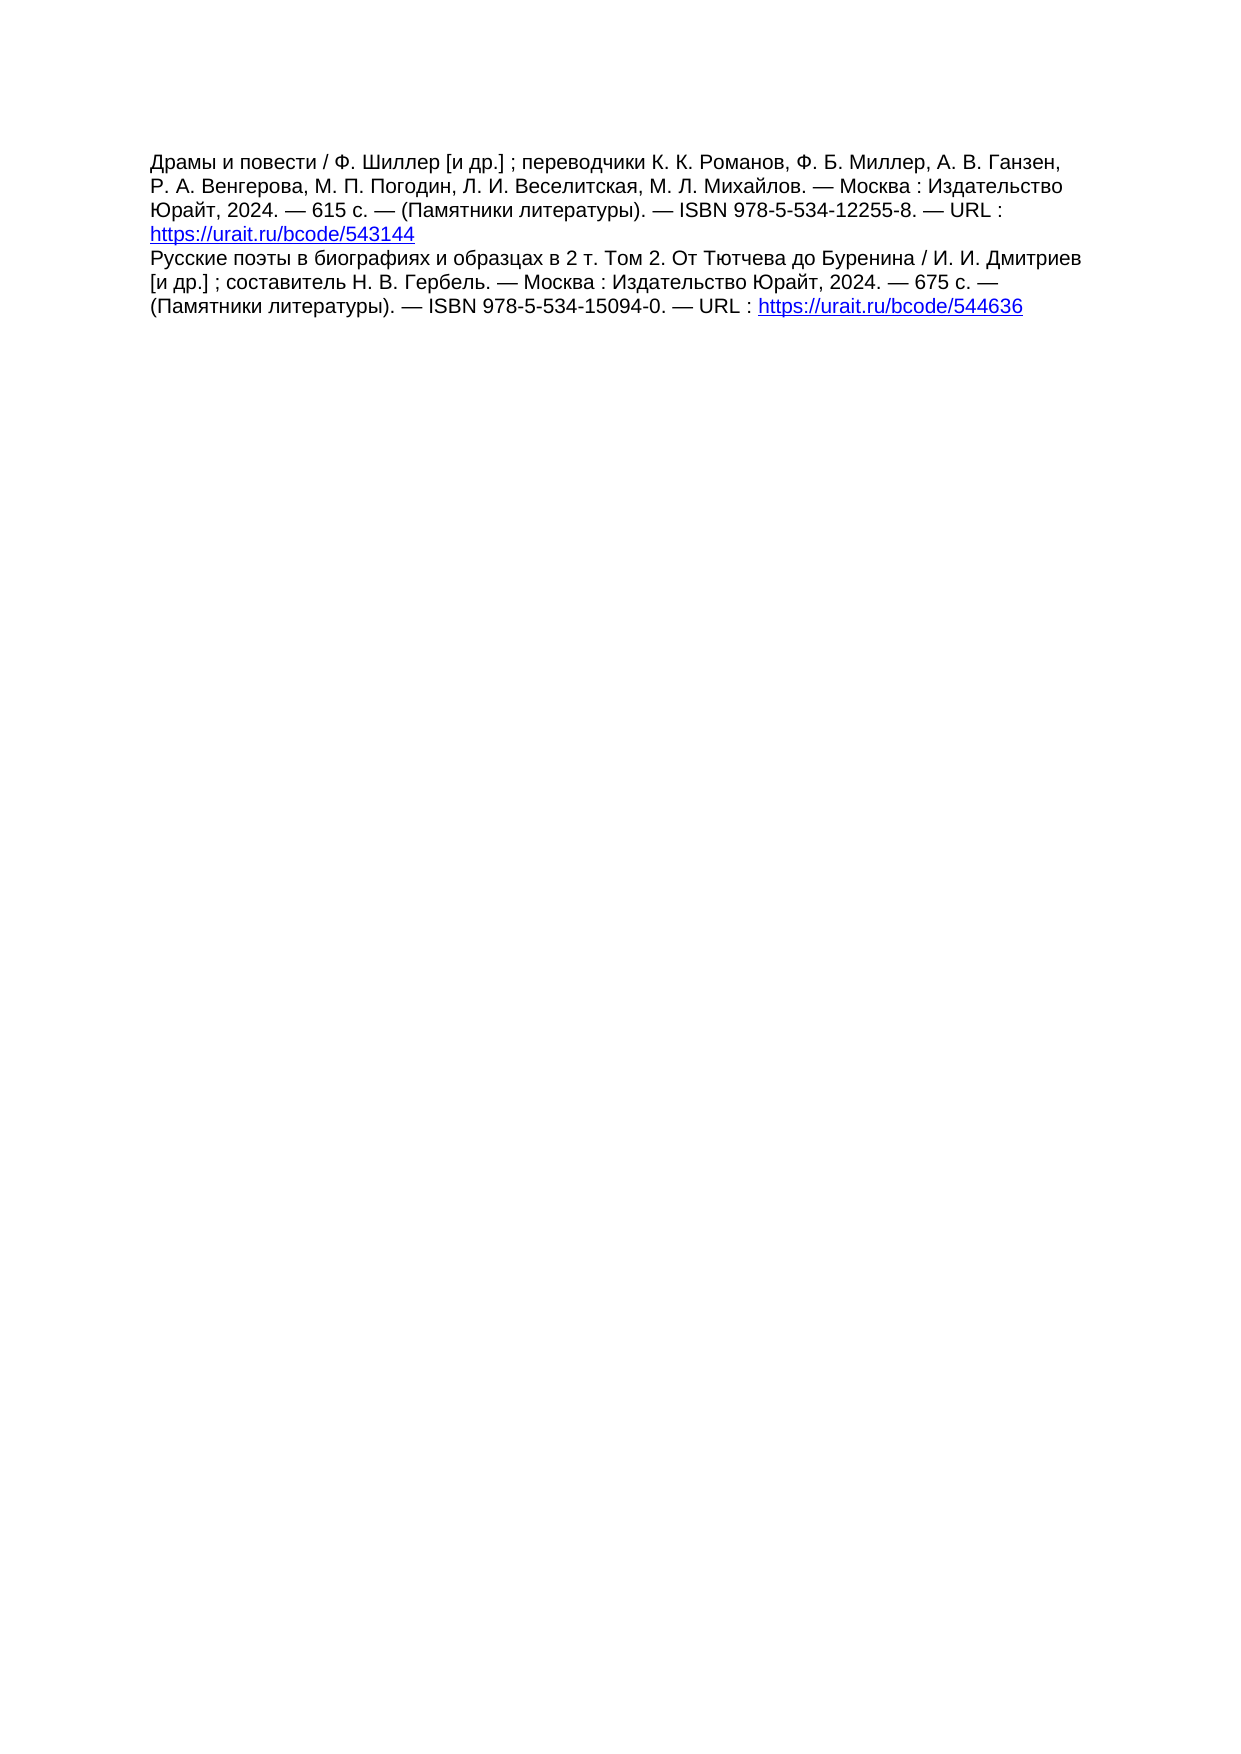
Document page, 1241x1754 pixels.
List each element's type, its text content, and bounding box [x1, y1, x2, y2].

text Русские поэты в биографиях и образцах в 2 т. Том 2. От Тютчева до Буренина / И. И. Дмитриев [и др.] ; составитель Н. В. Гербель. — Москва : Издательство Юрайт, 2024. — 675 с. — (Памятники литературы). — ISBN 978-5-534-15094-0. — URL : https://urait.ru/bcode/544636 [150, 246, 1090, 318]
text Драмы и повести / Ф. Шиллер [и др.] ; переводчики К. К. Романов, Ф. Б. Миллер, А. В. Ганзен, Р. А. Венгерова, М. П. Погодин, Л. И. Веселитская, М. Л. Михайлов. — Москва : Издательство Юрайт, 2024. — 615 с. — (Памятники литературы). — ISBN 978-5-534-12255-8. — URL : https://urait.ru/bcode/543144 [150, 150, 1090, 246]
